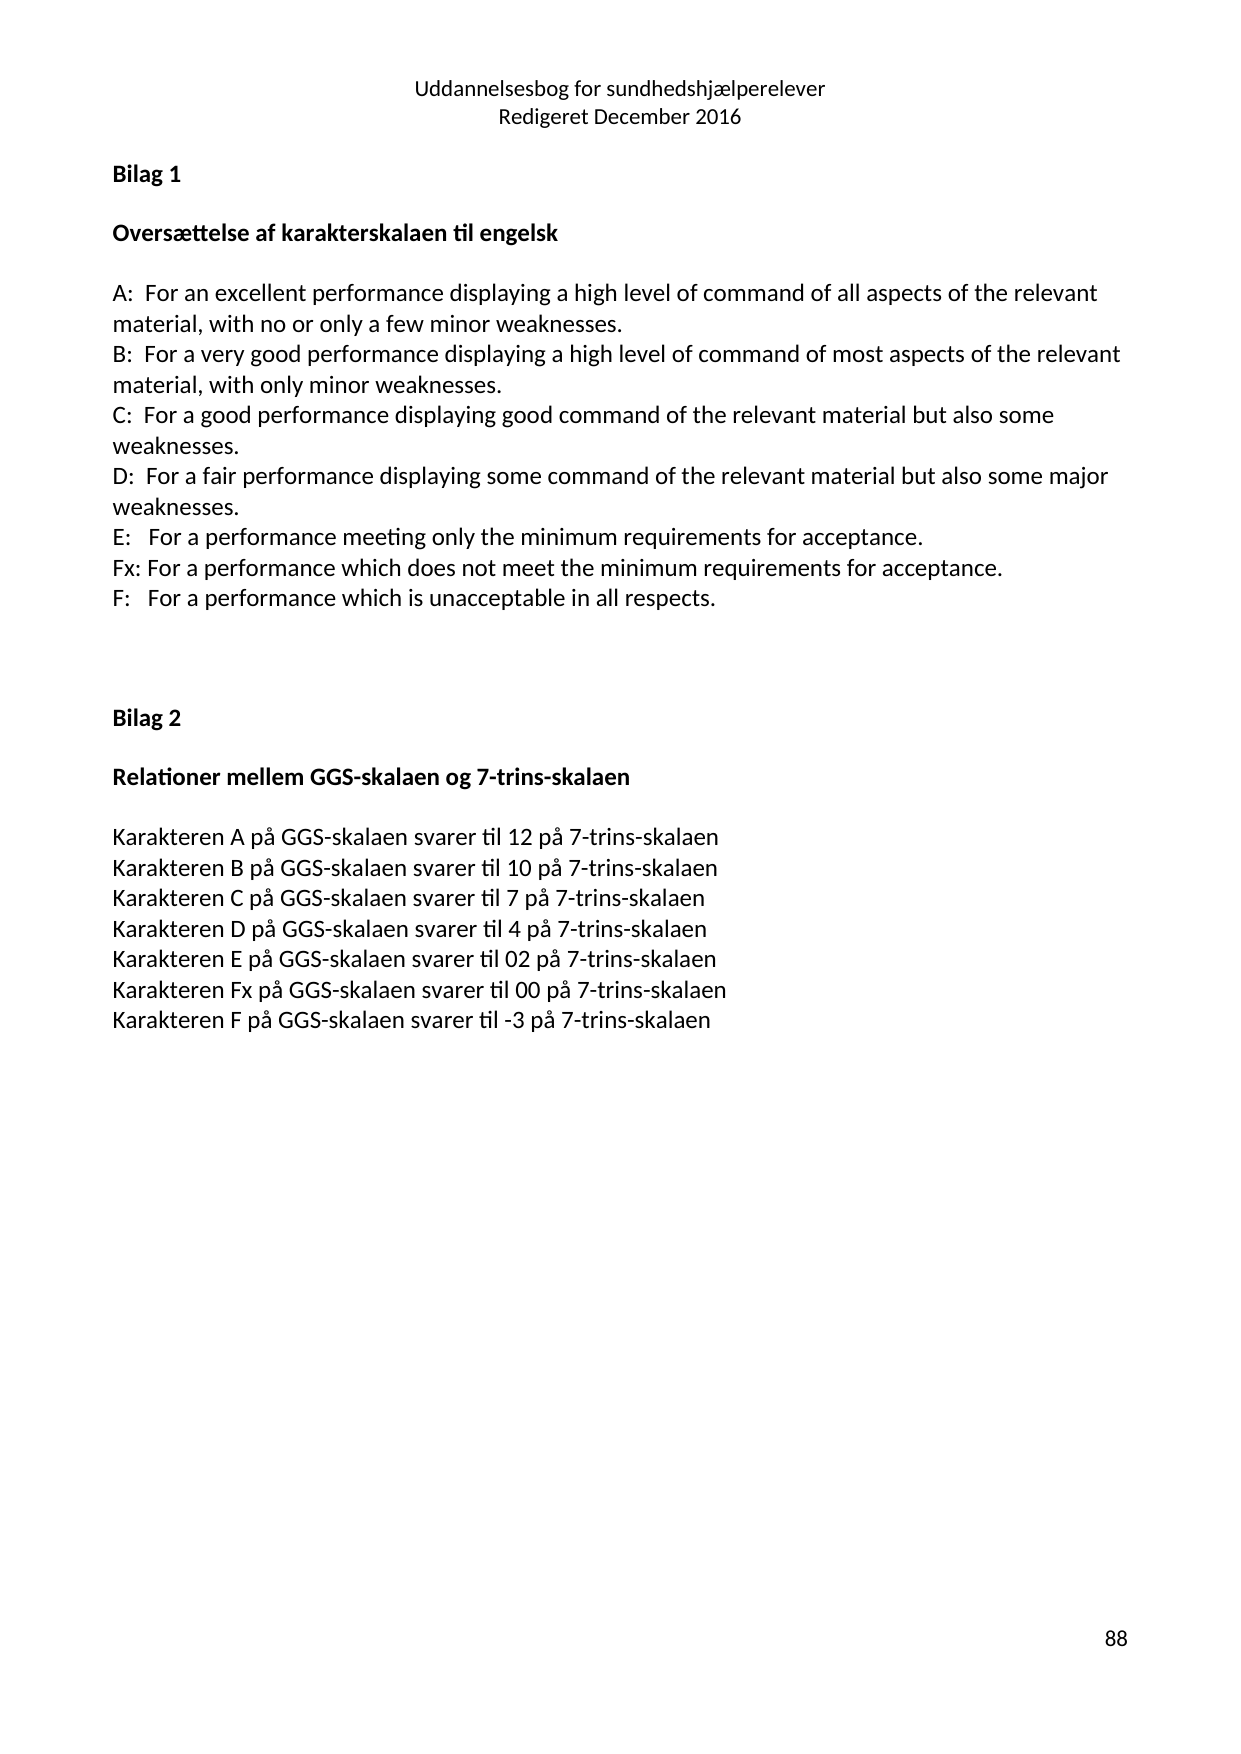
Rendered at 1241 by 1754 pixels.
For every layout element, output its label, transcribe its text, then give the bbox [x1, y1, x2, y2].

text A: For an excellent performance displaying a high level of command of all aspects of the relevant material, with no or only a few minor weaknesses. B: For a very good performance displaying a high level of command of most aspects of the relevant material, with only minor weaknesses. C: For a good performance displaying good command of the relevant material but also some weaknesses. D: For a fair performance displaying some command of the relevant material but also some major weaknesses. E: For a performance meeting only the minimum requirements for acceptance. Fx: For a performance which does not meet the minimum requirements for acceptance. F: For a performance which is unacceptable in all respects. [112, 277, 1128, 613]
text Relationer mellem GGS-skalaen og 7-trins-skalaen [112, 761, 1128, 792]
text Bilag 2 [112, 702, 1128, 732]
text Oversættelse af karakterskalaen til engelsk [112, 217, 1128, 248]
text Bilag 1 [112, 158, 1128, 188]
text Karakteren A på GGS-skalaen svarer til 12 på 7-trins-skalaen Karakteren B på GGS-skalaen svarer til 10 på 7-trins-skalaen Karakteren C på GGS-skalaen svarer til 7 på 7-trins-skalaen Karakteren D på GGS-skalaen svarer til 4 på 7-trins-skalaen Karakteren E på GGS-skalaen svarer til 02 på 7-trins-skalaen Karakteren Fx på GGS-skalaen svarer til 00 på 7-trins-skalaen Karakteren F på GGS-skalaen svarer til -3 på 7-trins-skalaen [112, 821, 1128, 1035]
